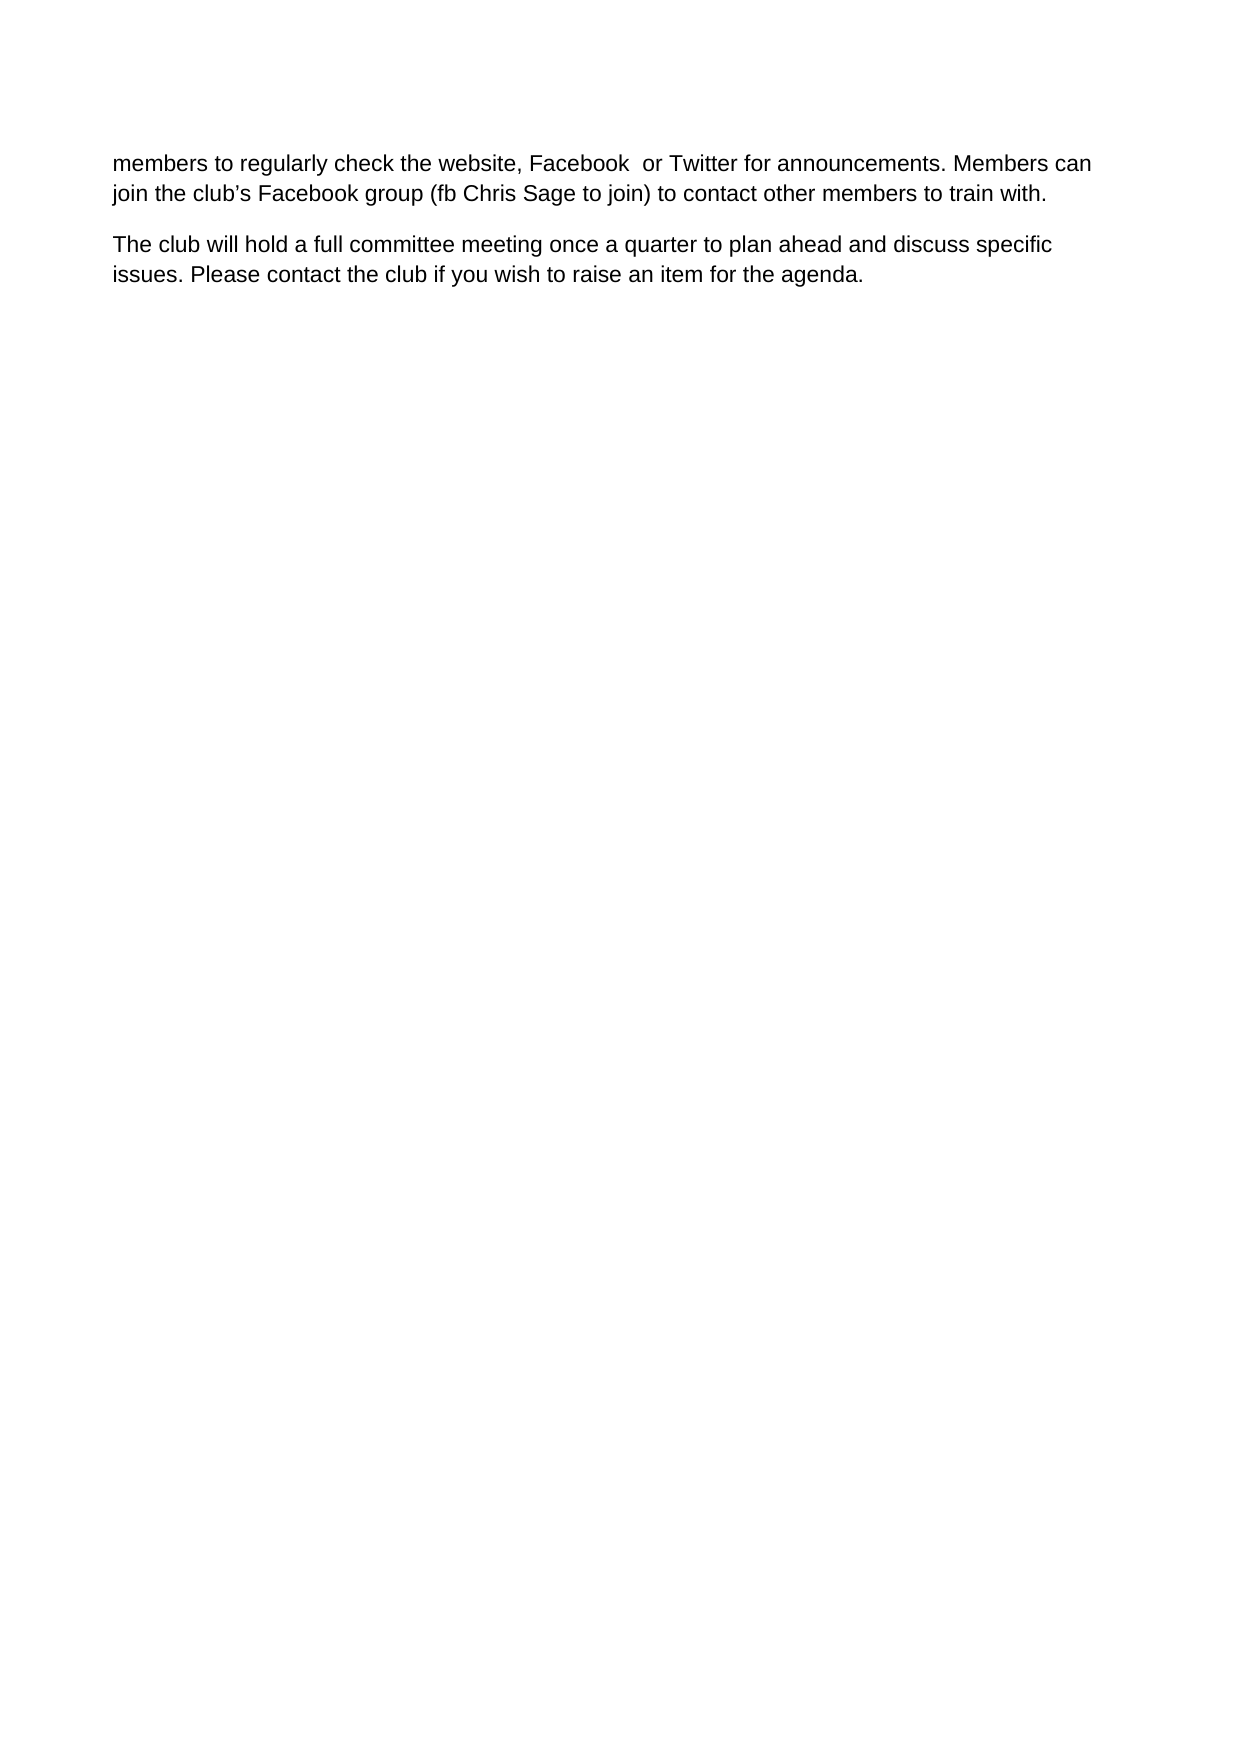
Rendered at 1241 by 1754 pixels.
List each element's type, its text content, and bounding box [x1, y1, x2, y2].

text The club will hold a full committee meeting once a quarter to plan ahead and discuss specific issues. Please contact the club if you wish to raise an item for the agenda. [112, 231, 1128, 288]
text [112, 150, 1128, 207]
